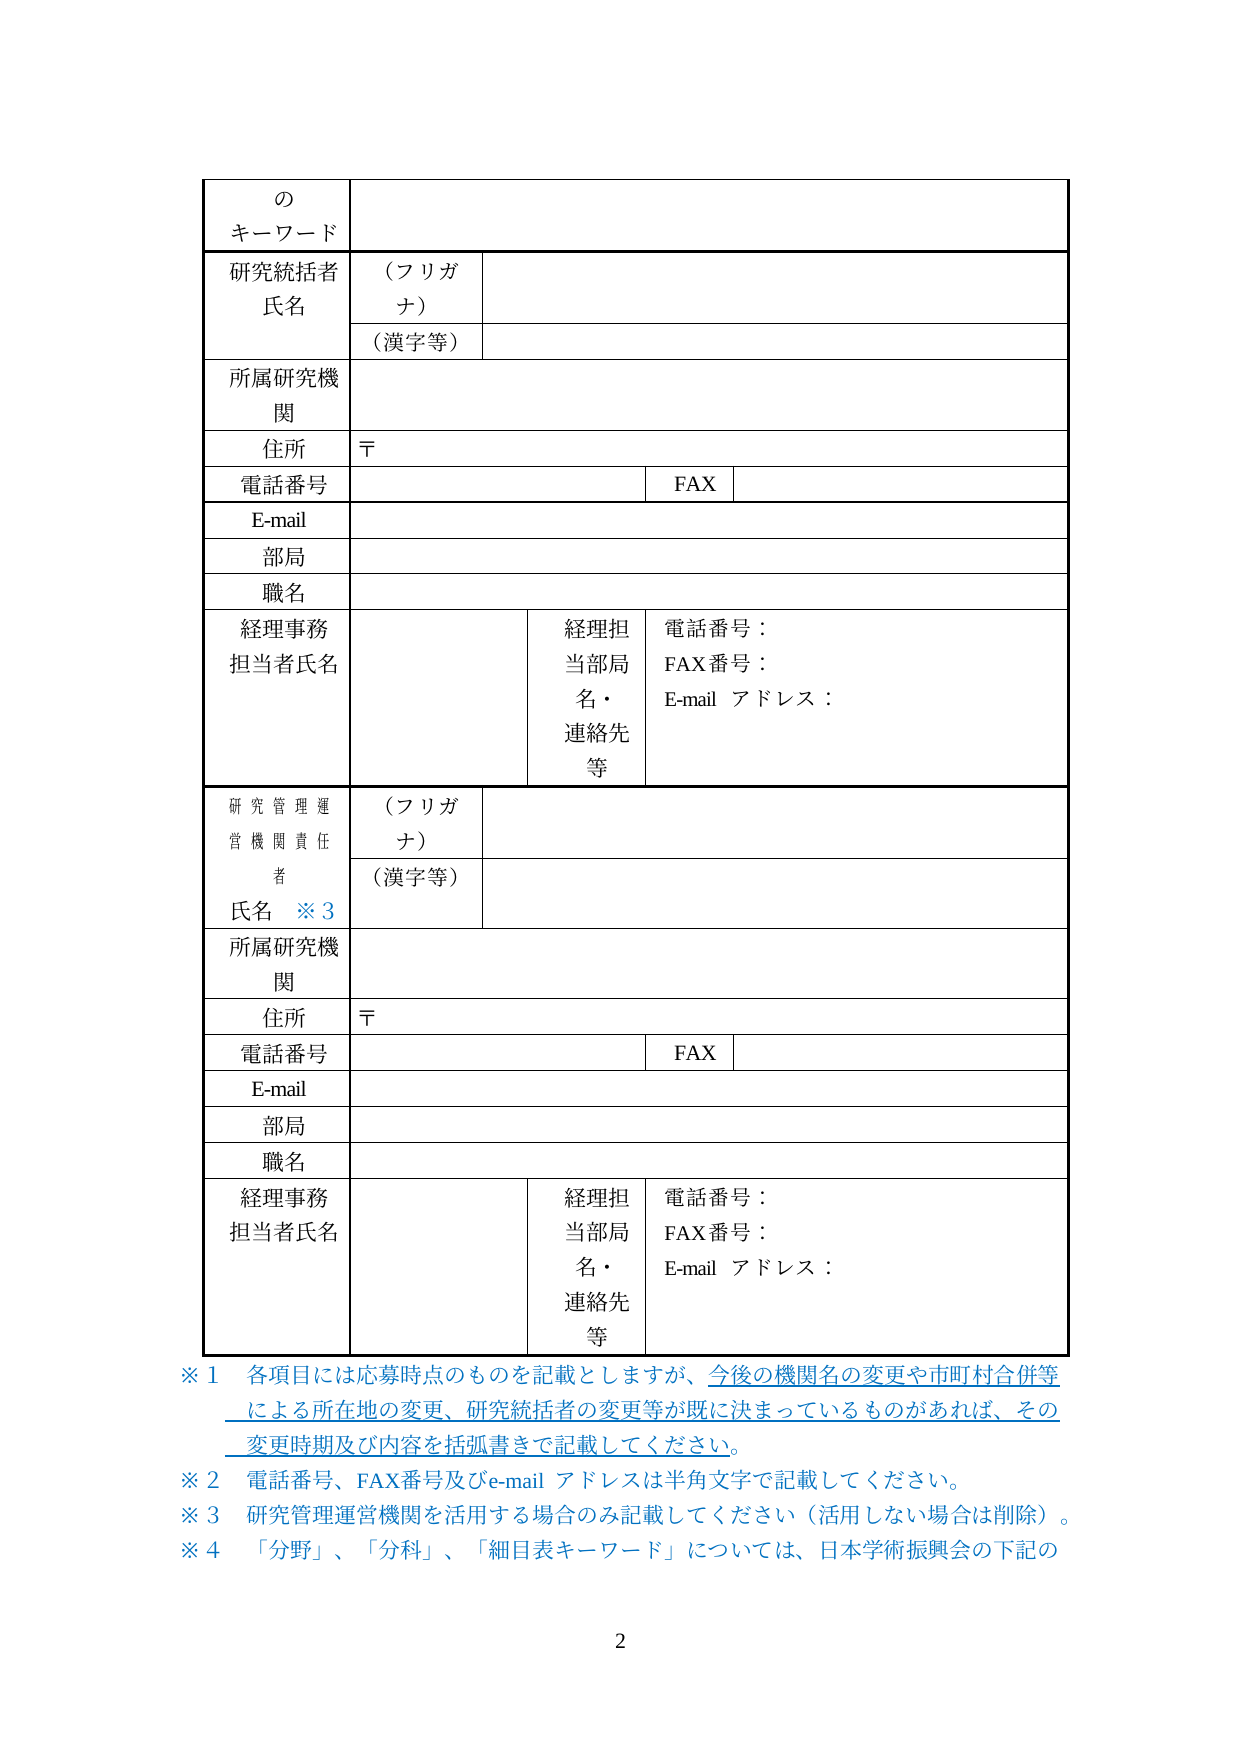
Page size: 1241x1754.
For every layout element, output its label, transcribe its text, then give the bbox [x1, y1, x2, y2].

table_cell 研究統括者 氏名 [205, 253, 349, 359]
table_cell [483, 859, 1067, 927]
table_cell 電話番号 [205, 1035, 349, 1070]
table_cell [734, 1035, 1067, 1070]
table_cell [351, 929, 1067, 998]
table_cell 経理事務 担当者氏名 [205, 1179, 349, 1353]
table_cell 〒 [351, 999, 1067, 1034]
table_cell 所属研究機関 [205, 360, 349, 429]
table_cell [351, 1071, 1067, 1106]
table_cell [734, 467, 1067, 501]
table_cell 職名 [205, 574, 349, 609]
table_cell [351, 503, 1067, 537]
table_cell [351, 1107, 1067, 1142]
table_cell [483, 788, 1067, 858]
table_cell FAX [646, 1035, 733, 1070]
table_cell 部局 [205, 1107, 349, 1142]
table_cell （フリガナ） [351, 788, 482, 858]
table_cell 電話番号： FAX番号： E-mailアドレス： [646, 610, 1067, 785]
table_cell [351, 1035, 645, 1070]
table_cell FAX [646, 467, 733, 501]
table_cell 部局 [205, 539, 349, 573]
table_cell （フリガナ） [351, 253, 482, 323]
table_cell [351, 539, 1067, 573]
table_cell 経理担当部局名・ 連絡先等 [528, 610, 645, 785]
table_cell 研究管理運営機関責任者 氏名 ※３ [205, 788, 349, 927]
table_cell 細目表以外の キーワード [205, 180, 349, 250]
table_cell [483, 253, 1067, 323]
table_cell 所属研究機関 [205, 929, 349, 998]
table_cell 経理担当部局名・ 連絡先等 [528, 1179, 645, 1353]
table_cell 経理事務 担当者氏名 [205, 610, 349, 785]
table_cell E-mail [205, 1071, 349, 1106]
table_cell 電話番号 [205, 467, 349, 501]
table_cell [351, 467, 645, 501]
text ※１ 各項目には応募時点のものを記載としますが、今後の機関名の変更や市町村合併等による所在地の変更、研究統括者の変更等が既に決まっているものがあれば、その変更時期及び内容を括弧書きで記載してください。 [181, 1357, 1060, 1461]
text ※３ 研究管理運営機関を活用する場合のみ記載してください（活用しない場合は削除）。 [181, 1496, 1060, 1531]
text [181, 1531, 1060, 1566]
table_cell [351, 1143, 1067, 1178]
table_cell [483, 324, 1067, 359]
table_cell 電話番号： FAX番号： E-mailアドレス： [646, 1179, 1067, 1353]
table_cell （漢字等） [351, 324, 482, 359]
table_cell [351, 610, 527, 785]
text ※２ 電話番号、FAX番号及びe-mailアドレスは半角文字で記載してください。 [181, 1461, 1060, 1496]
table_cell 職名 [205, 1143, 349, 1178]
table_cell [351, 360, 1067, 429]
table_cell 住所 [205, 431, 349, 466]
table_cell [351, 180, 1067, 250]
table_cell 〒 [351, 431, 1067, 466]
table_cell （漢字等） [351, 859, 482, 927]
table_cell E-mail [205, 503, 349, 537]
table_cell [351, 1179, 527, 1353]
table_cell [351, 574, 1067, 609]
table_cell 住所 [205, 999, 349, 1034]
